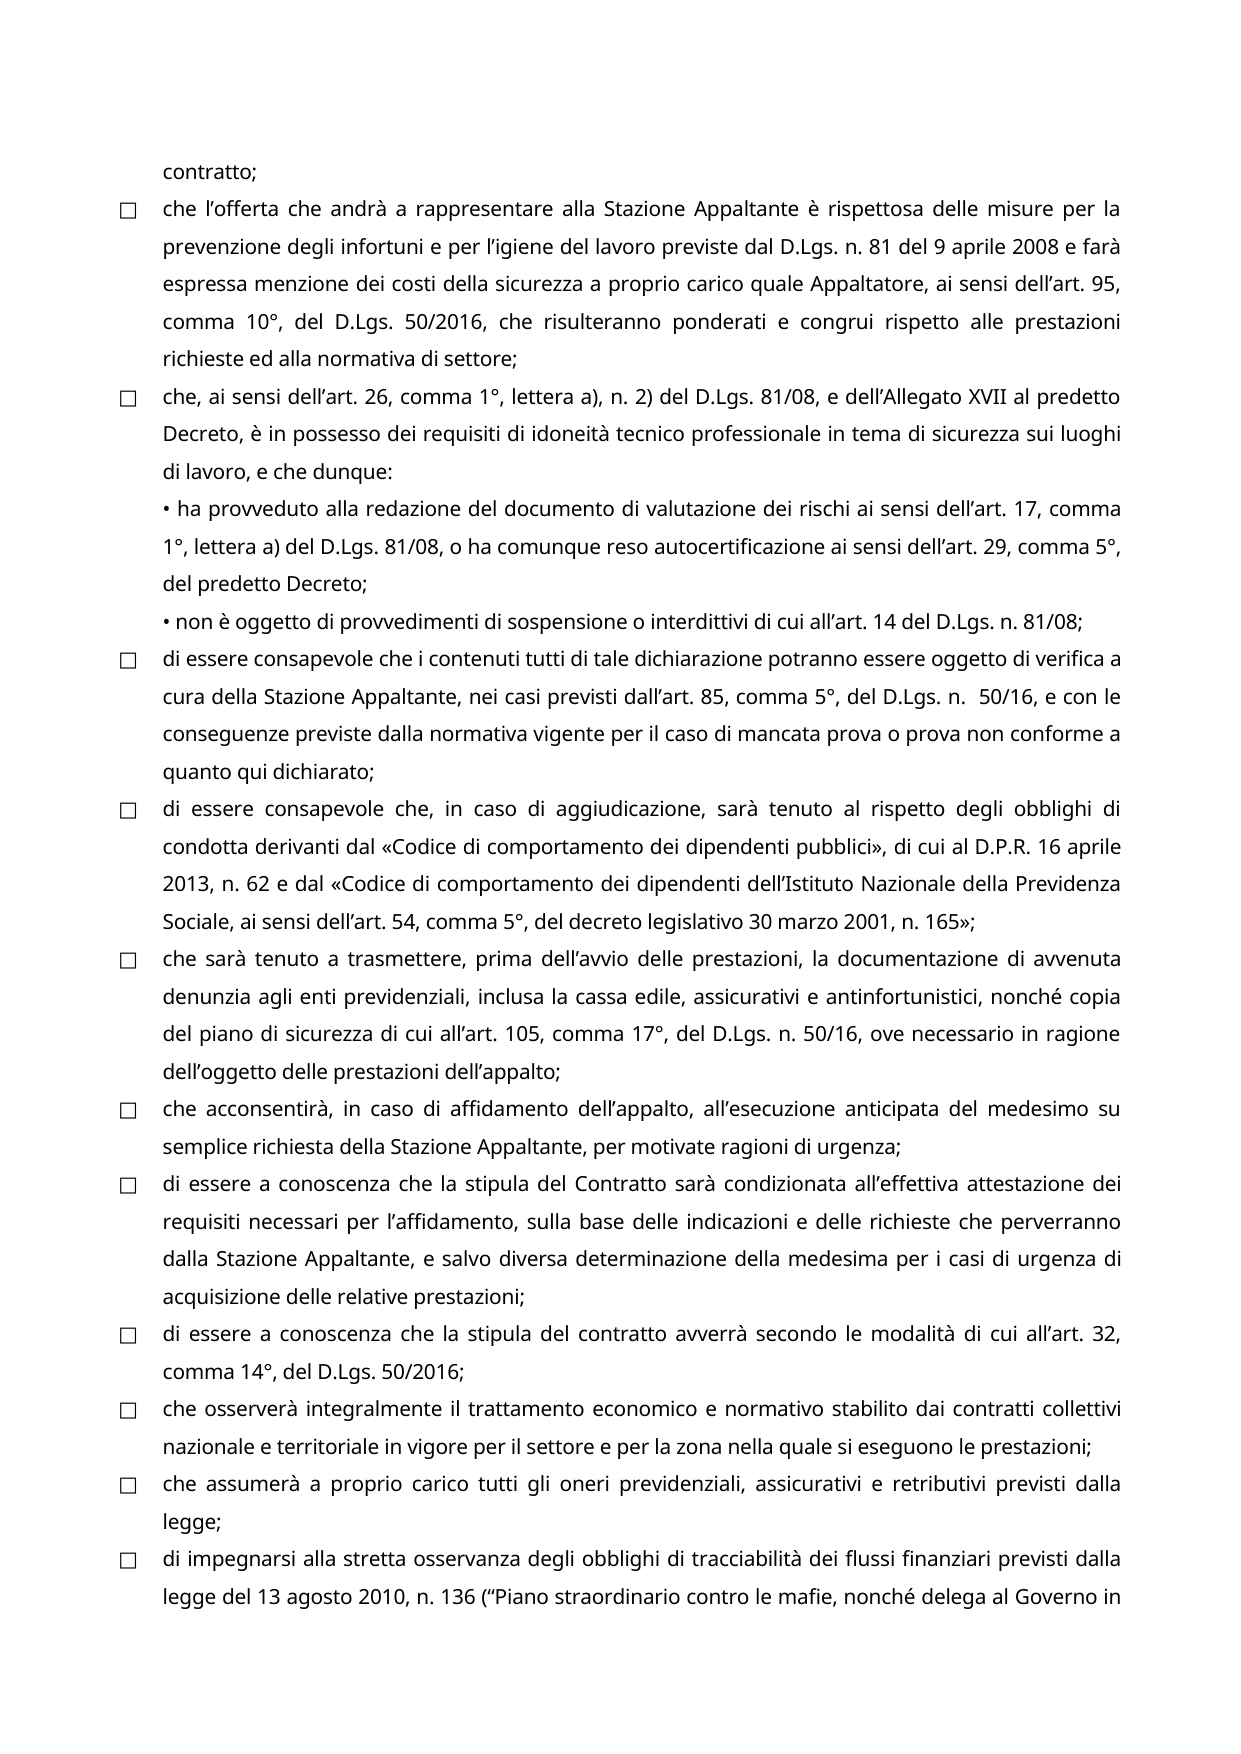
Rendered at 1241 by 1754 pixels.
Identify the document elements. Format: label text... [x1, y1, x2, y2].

list che assumerà a proprio carico tutti gli oneri previdenziali, assicurativi e retributivi previsti dalla legge; [118, 1460, 1122, 1535]
list • non è oggetto di provvedimenti di sospensione o interdittivi di cui all’art. 14 del D.Lgs. n. 81/08; [162, 598, 1122, 635]
list di essere consapevole che, in caso di aggiudicazione, sarà tenuto al rispetto degli obblighi di condotta derivanti dal «Codice di comportamento dei dipendenti pubblici», di cui al D.P.R. 16 aprile 2013, n. 62 e dal «Codice di comportamento dei dipendenti dell’Istituto Nazionale della Previdenza Sociale, ai sensi dell’art. 54, comma 5°, del decreto legislativo 30 marzo 2001, n. 165»; [118, 785, 1122, 935]
list • ha provveduto alla redazione del documento di valutazione dei rischi ai sensi dell’art. 17, comma 1°, lettera a) del D.Lgs. 81/08, o ha comunque reso autocertificazione ai sensi dell’art. 29, comma 5°, del predetto Decreto; [162, 485, 1122, 598]
list di essere consapevole che i contenuti tutti di tale dichiarazione potranno essere oggetto di verifica a cura della Stazione Appaltante, nei casi previsti dall’art. 85, comma 5°, del D.Lgs. n. 50/16, e con le conseguenze previste dalla normativa vigente per il caso di mancata prova o prova non conforme a quanto qui dichiarato; [118, 635, 1122, 785]
list che sarà tenuto a trasmettere, prima dell’avvio delle prestazioni, la documentazione di avvenuta denunzia agli enti previdenziali, inclusa la cassa edile, assicurativi e antinfortunistici, nonché copia del piano di sicurezza di cui all’art. 105, comma 17°, del D.Lgs. n. 50/16, ove necessario in ragione dell’oggetto delle prestazioni dell’appalto; [118, 935, 1122, 1085]
list che acconsentirà, in caso di affidamento dell’appalto, all’esecuzione anticipata del medesimo su semplice richiesta della Stazione Appaltante, per motivate ragioni di urgenza; [118, 1085, 1122, 1160]
list di essere a conoscenza che la stipula del contratto avverrà secondo le modalità di cui all’art. 32, comma 14°, del D.Lgs. 50/2016; [118, 1310, 1122, 1385]
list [118, 1535, 1122, 1610]
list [118, 148, 1122, 185]
list che l’offerta che andrà a rappresentare alla Stazione Appaltante è rispettosa delle misure per la prevenzione degli infortuni e per l’igiene del lavoro previste dal D.Lgs. n. 81 del 9 aprile 2008 e farà espressa menzione dei costi della sicurezza a proprio carico quale Appaltatore, ai sensi dell’art. 95, comma 10°, del D.Lgs. 50/2016, che risulteranno ponderati e congrui rispetto alle prestazioni richieste ed alla normativa di settore; [118, 185, 1122, 373]
list che osserverà integralmente il trattamento economico e normativo stabilito dai contratti collettivi nazionale e territoriale in vigore per il settore e per la zona nella quale si eseguono le prestazioni; [118, 1385, 1122, 1460]
list che, ai sensi dell’art. 26, comma 1°, lettera a), n. 2) del D.Lgs. 81/08, e dell’Allegato XVII al predetto Decreto, è in possesso dei requisiti di idoneità tecnico professionale in tema di sicurezza sui luoghi di lavoro, e che dunque: [118, 373, 1122, 485]
list di essere a conoscenza che la stipula del Contratto sarà condizionata all’effettiva attestazione dei requisiti necessari per l’affidamento, sulla base delle indicazioni e delle richieste che perverranno dalla Stazione Appaltante, e salvo diversa determinazione della medesima per i casi di urgenza di acquisizione delle relative prestazioni; [118, 1160, 1122, 1310]
